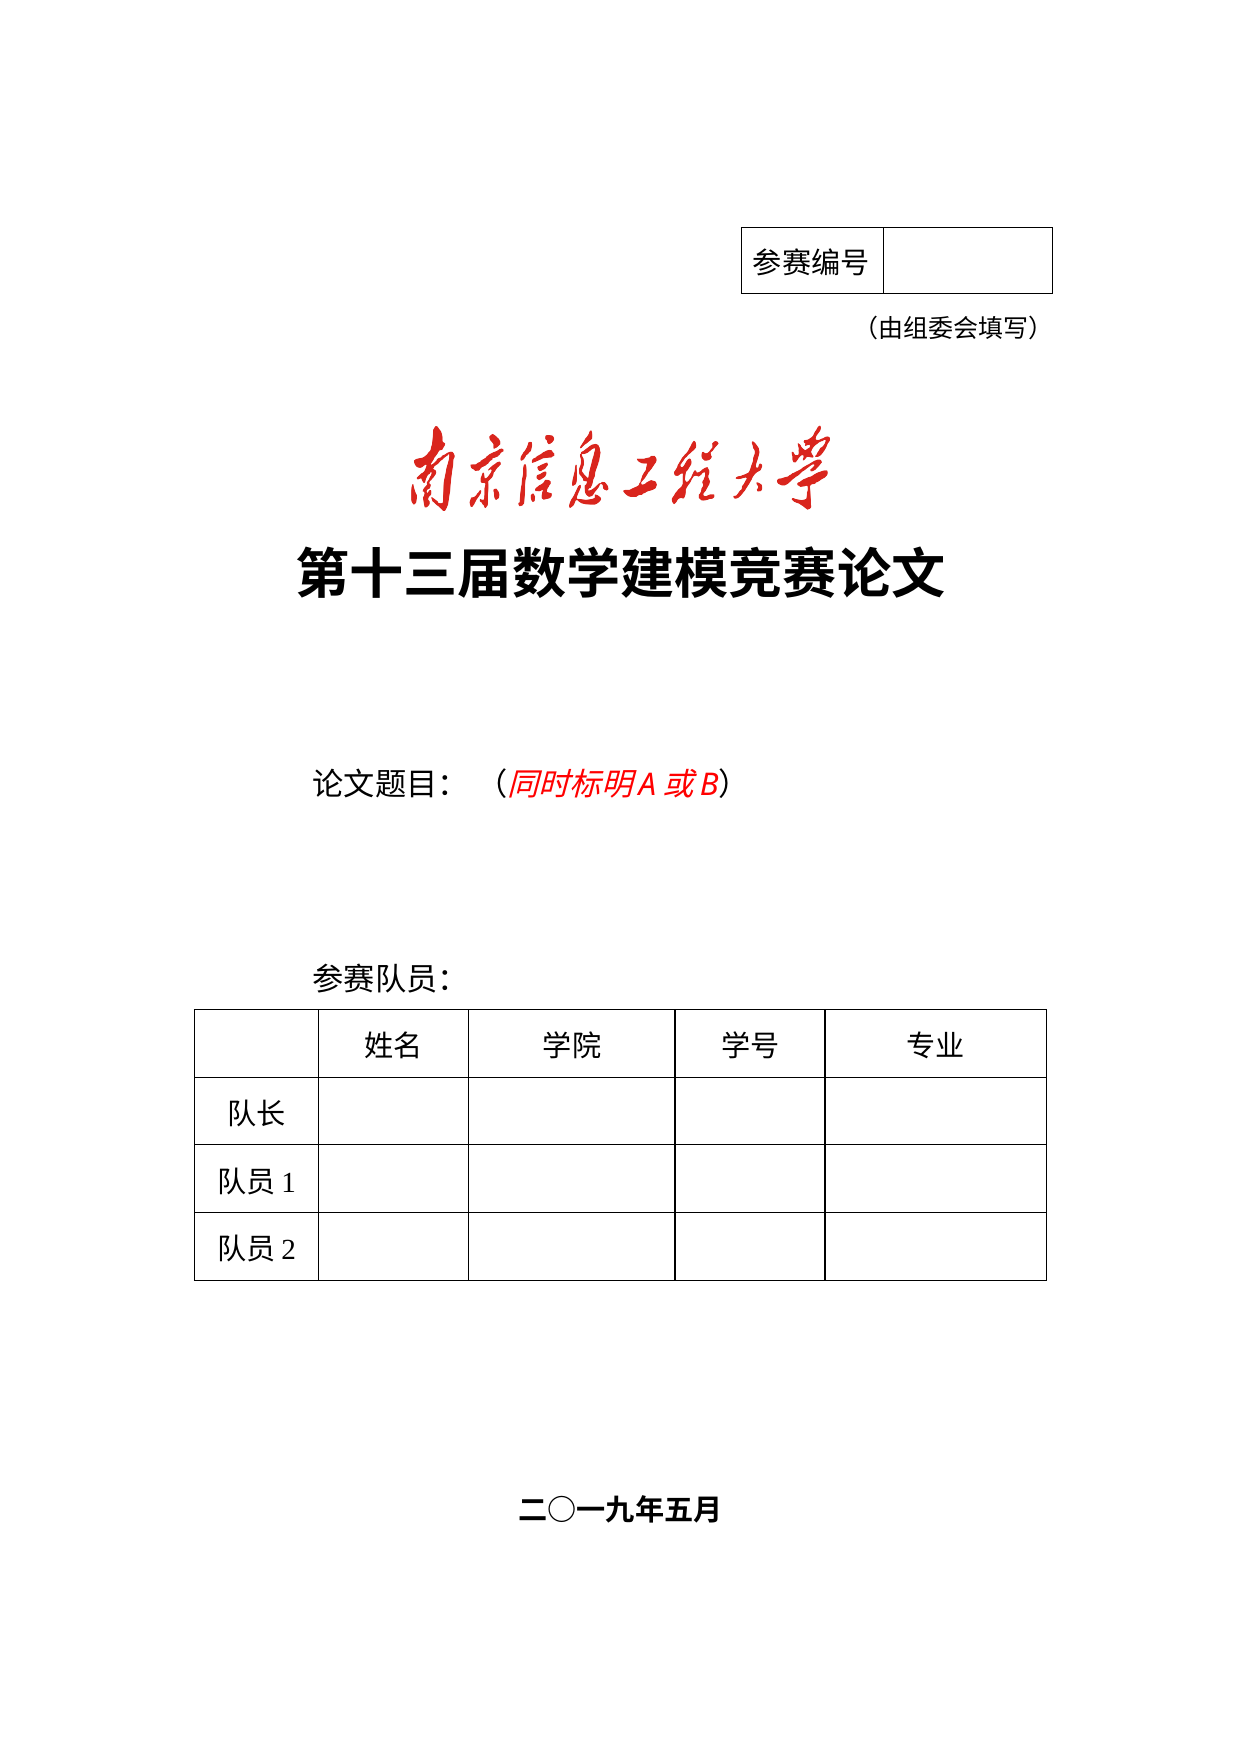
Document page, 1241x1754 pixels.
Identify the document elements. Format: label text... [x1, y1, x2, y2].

table_cell [319, 1213, 468, 1279]
table_cell 队员2 [195, 1213, 318, 1279]
table_header 专业 [826, 1010, 1046, 1077]
table_cell [676, 1078, 824, 1144]
table_header 姓名 [319, 1010, 468, 1077]
table_cell [319, 1145, 468, 1212]
table_cell [469, 1213, 674, 1279]
table_cell [826, 1213, 1046, 1279]
table_cell [319, 1078, 468, 1144]
text 论文题目： （同时标明A或B） [187, 749, 1053, 814]
table_header [884, 228, 1052, 293]
table_header 参赛编号 [742, 228, 883, 293]
table_cell [826, 1145, 1046, 1212]
table_header [195, 1010, 318, 1077]
table_cell [676, 1145, 824, 1212]
table_cell [469, 1078, 674, 1144]
table_header 学号 [676, 1010, 824, 1077]
table_cell 队长 [195, 1078, 318, 1144]
text 参赛队员： [187, 944, 1053, 1009]
table_cell 队员1 [195, 1145, 318, 1212]
table_header 学院 [469, 1010, 674, 1077]
table_cell [676, 1213, 824, 1279]
text 第十三届数学建模竞赛论文 [187, 522, 1053, 619]
text 二○一九年五月 [187, 1476, 1053, 1541]
text （由组委会填写） [187, 294, 1053, 359]
table_cell [469, 1145, 674, 1212]
table_cell [826, 1078, 1046, 1144]
